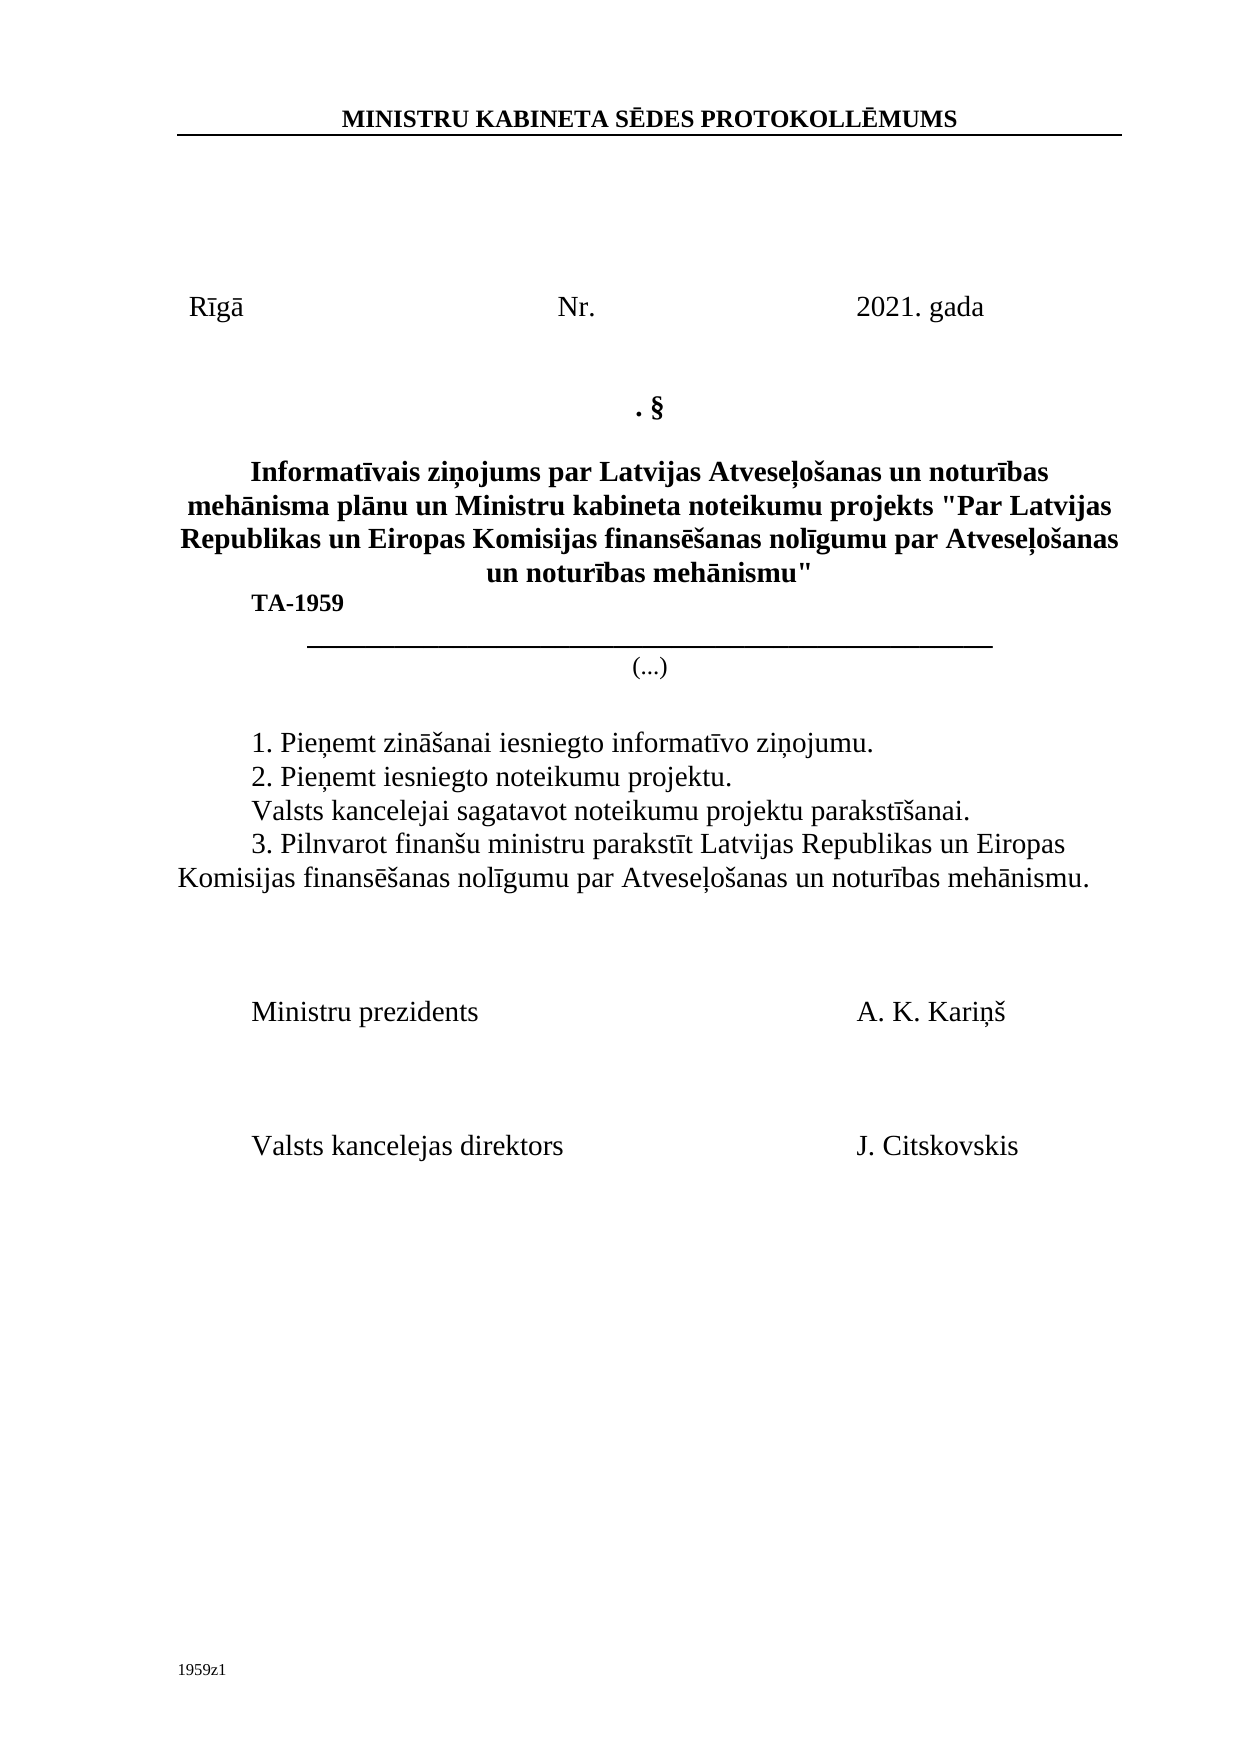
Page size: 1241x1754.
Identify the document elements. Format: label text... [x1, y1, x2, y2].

text 1. Pieņemt zināšanai iesniegto informatīvo ziņojumu. [177, 726, 1122, 759]
table_header 2021. gada [682, 289, 1113, 322]
table_header Rīgā [177, 289, 546, 322]
text 3. Pilnvarot finanšu ministru parakstīt Latvijas Republikas un Eiropas Komisijas finansēšanas nolīgumu par Atveseļošanas un noturības mehānismu. [177, 826, 1122, 893]
table_header Nr. [546, 289, 682, 322]
text (...) [177, 651, 1122, 679]
text Informatīvais ziņojums par Latvijas Atveseļošanas un noturības mehānisma plānu un Ministru kabineta noteikumu projekts "Par Latvijas Republikas un Eiropas Komisijas finansēšanas nolīgumu par Atveseļošanas un noturības mehānismu" [177, 454, 1122, 588]
text _______________________________________________ [177, 617, 1122, 651]
text Ministru prezidents A. K. Kariņš [177, 994, 1122, 1027]
text 2. Pieņemt iesniegto noteikumu projektu. [177, 759, 1122, 793]
text Valsts kancelejas direktors J. Citskovskis [177, 1128, 1122, 1162]
text Valsts kancelejai sagatavot noteikumu projektu parakstīšanai. [177, 793, 1122, 826]
text . § [177, 389, 1122, 423]
text TA-1959 [177, 588, 1122, 617]
